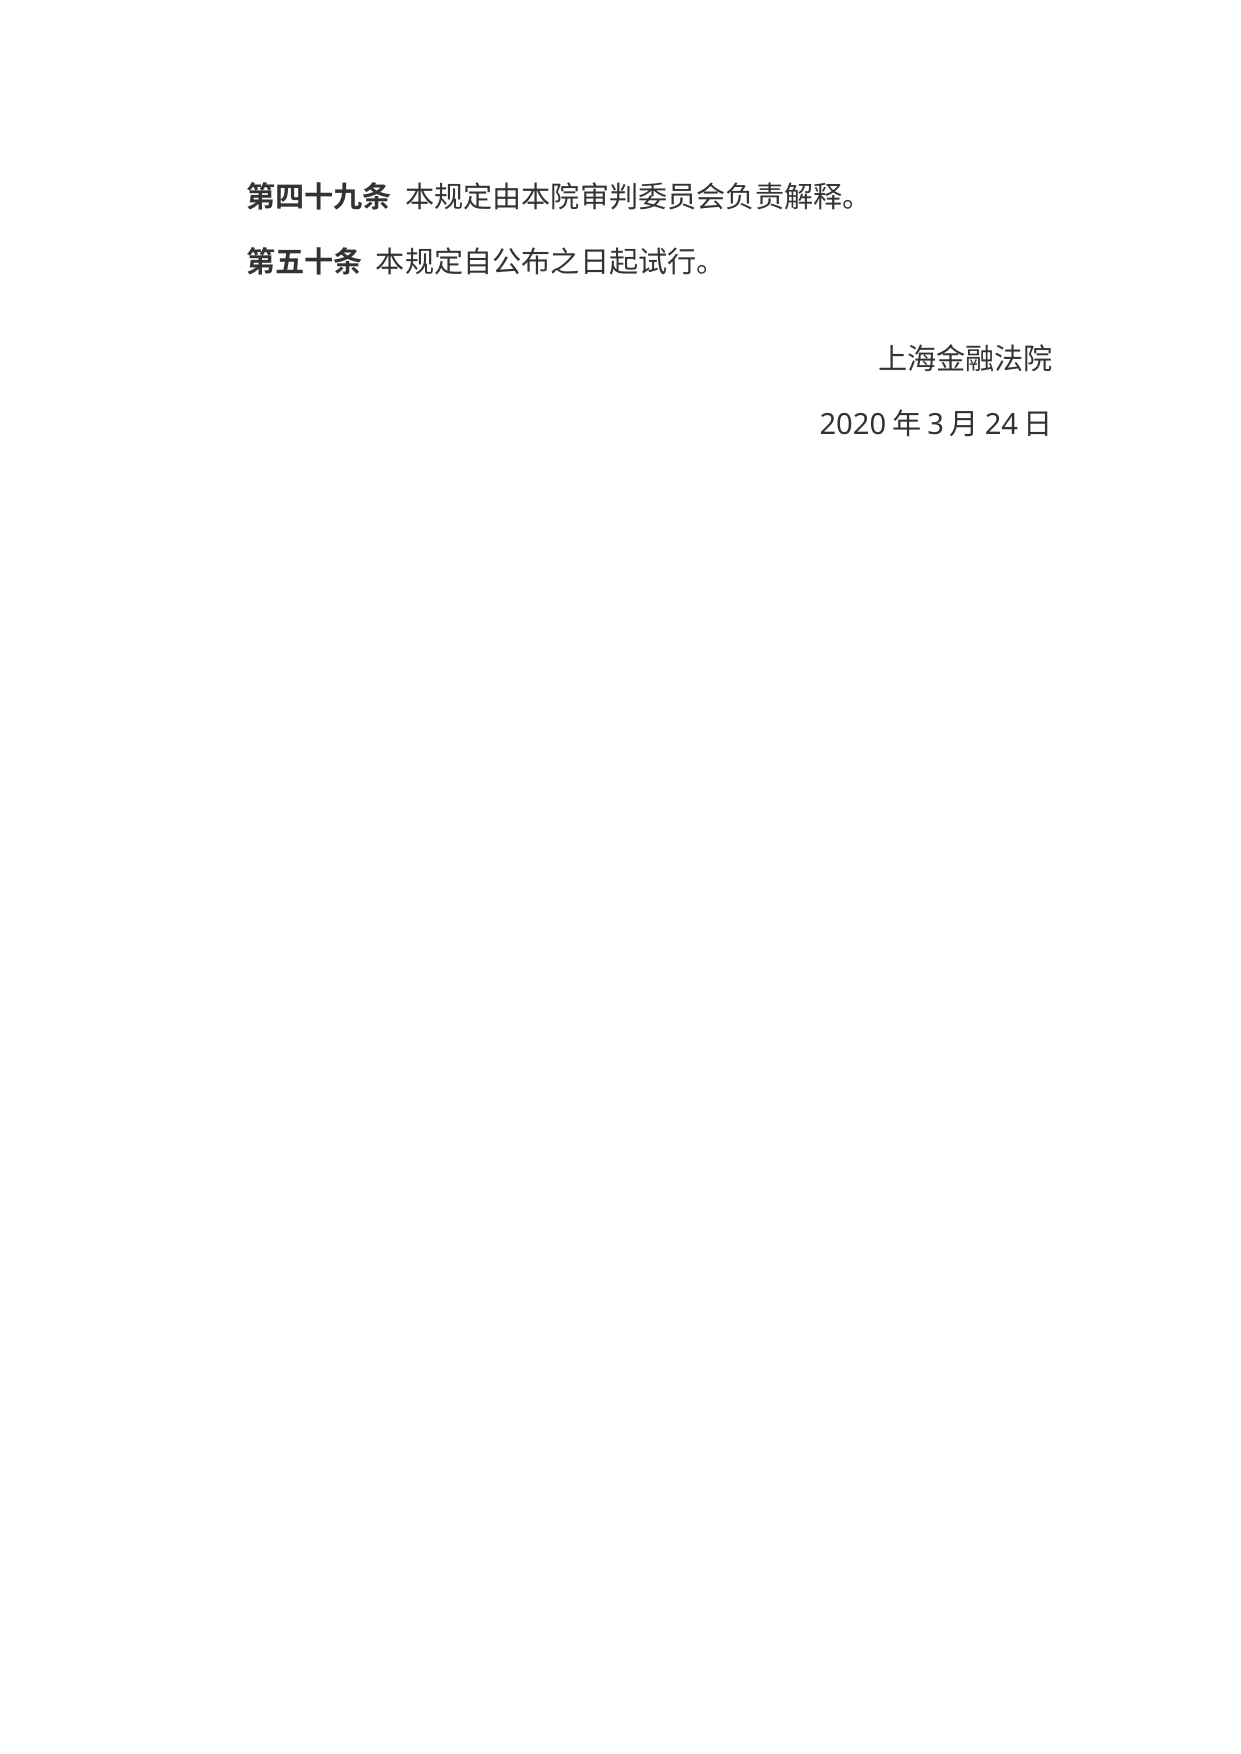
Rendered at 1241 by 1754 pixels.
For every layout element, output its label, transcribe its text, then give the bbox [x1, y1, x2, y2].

text 第五十条 本规定自公布之日起试行。 [187, 227, 1053, 292]
text 上海金融法院 [187, 324, 1053, 389]
text 第四十九条 本规定由本院审判委员会负责解释。 [187, 162, 1053, 227]
text 2020年3月24日 [187, 389, 1053, 454]
